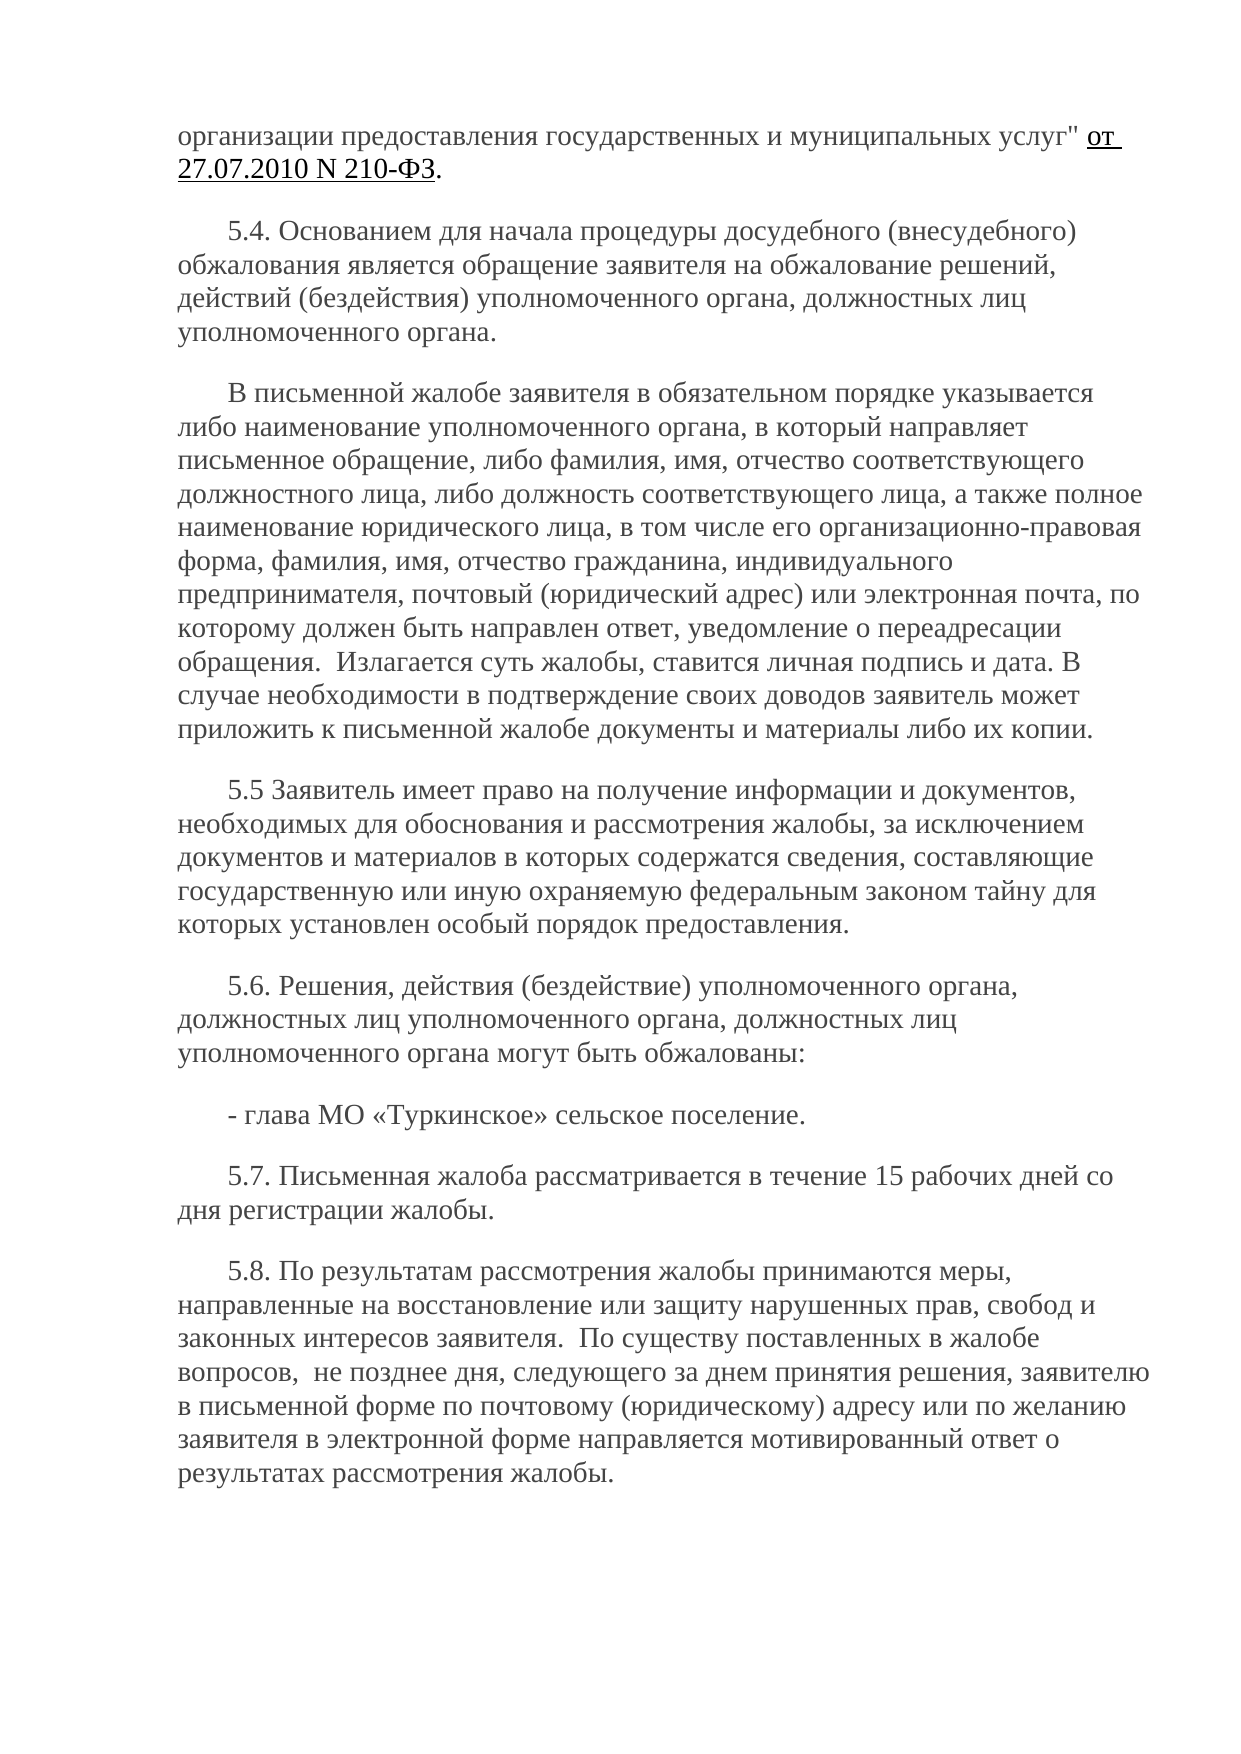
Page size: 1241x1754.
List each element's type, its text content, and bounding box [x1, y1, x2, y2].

text - глава МО «Туркинское» сельское поселение. [177, 1097, 1152, 1158]
text 5.5 Заявитель имеет право на получение информации и документов, необходимых для обоснования и рассмотрения жалобы, за исключением документов и материалов в которых содержатся сведения, составляющие государственную или иную охраняемую федеральным законом тайну для которых установлен особый порядок предоставления. [177, 772, 1152, 968]
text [177, 118, 1152, 213]
text 5.7. Письменная жалоба рассматривается в течение 15 рабочих дней со дня регистрации жалобы. [177, 1158, 1152, 1253]
text 5.6. Решения, действия (бездействие) уполномоченного органа, должностных лиц уполномоченного органа, должностных лиц уполномоченного органа могут быть обжалованы: [177, 968, 1152, 1097]
text 5.8. По результатам рассмотрения жалобы принимаются меры, направленные на восстановление или защиту нарушенных прав, свобод и законных интересов заявителя. По существу поставленных в жалобе вопросов, не позднее дня, следующего за днем принятия решения, заявителю в письменной форме по почтовому (юридическому) адресу или по желанию заявителя в электронной форме направляется мотивированный ответ о результатах рассмотрения жалобы. [177, 1253, 1152, 1516]
text 5.4. Основанием для начала процедуры досудебного (внесудебного) обжалования является обращение заявителя на обжалование решений, действий (бездействия) уполномоченного органа, должностных лиц уполномоченного органа. [177, 213, 1152, 375]
text В письменной жалобе заявителя в обязательном порядке указывается либо наименование уполномоченного органа, в который направляет письменное обращение, либо фамилия, имя, отчество соответствующего должностного лица, либо должность соответствующего лица, а также полное наименование юридического лица, в том числе его организационно-правовая форма, фамилия, имя, отчество гражданина, индивидуального предпринимателя, почтовый (юридический адрес) или электронная почта, по которому должен быть направлен ответ, уведомление о переадресации обращения. Излагается суть жалобы, ставится личная подпись и дата. В случае необходимости в подтверждение своих доводов заявитель может приложить к письменной жалобе документы и материалы либо их копии. [177, 375, 1152, 772]
